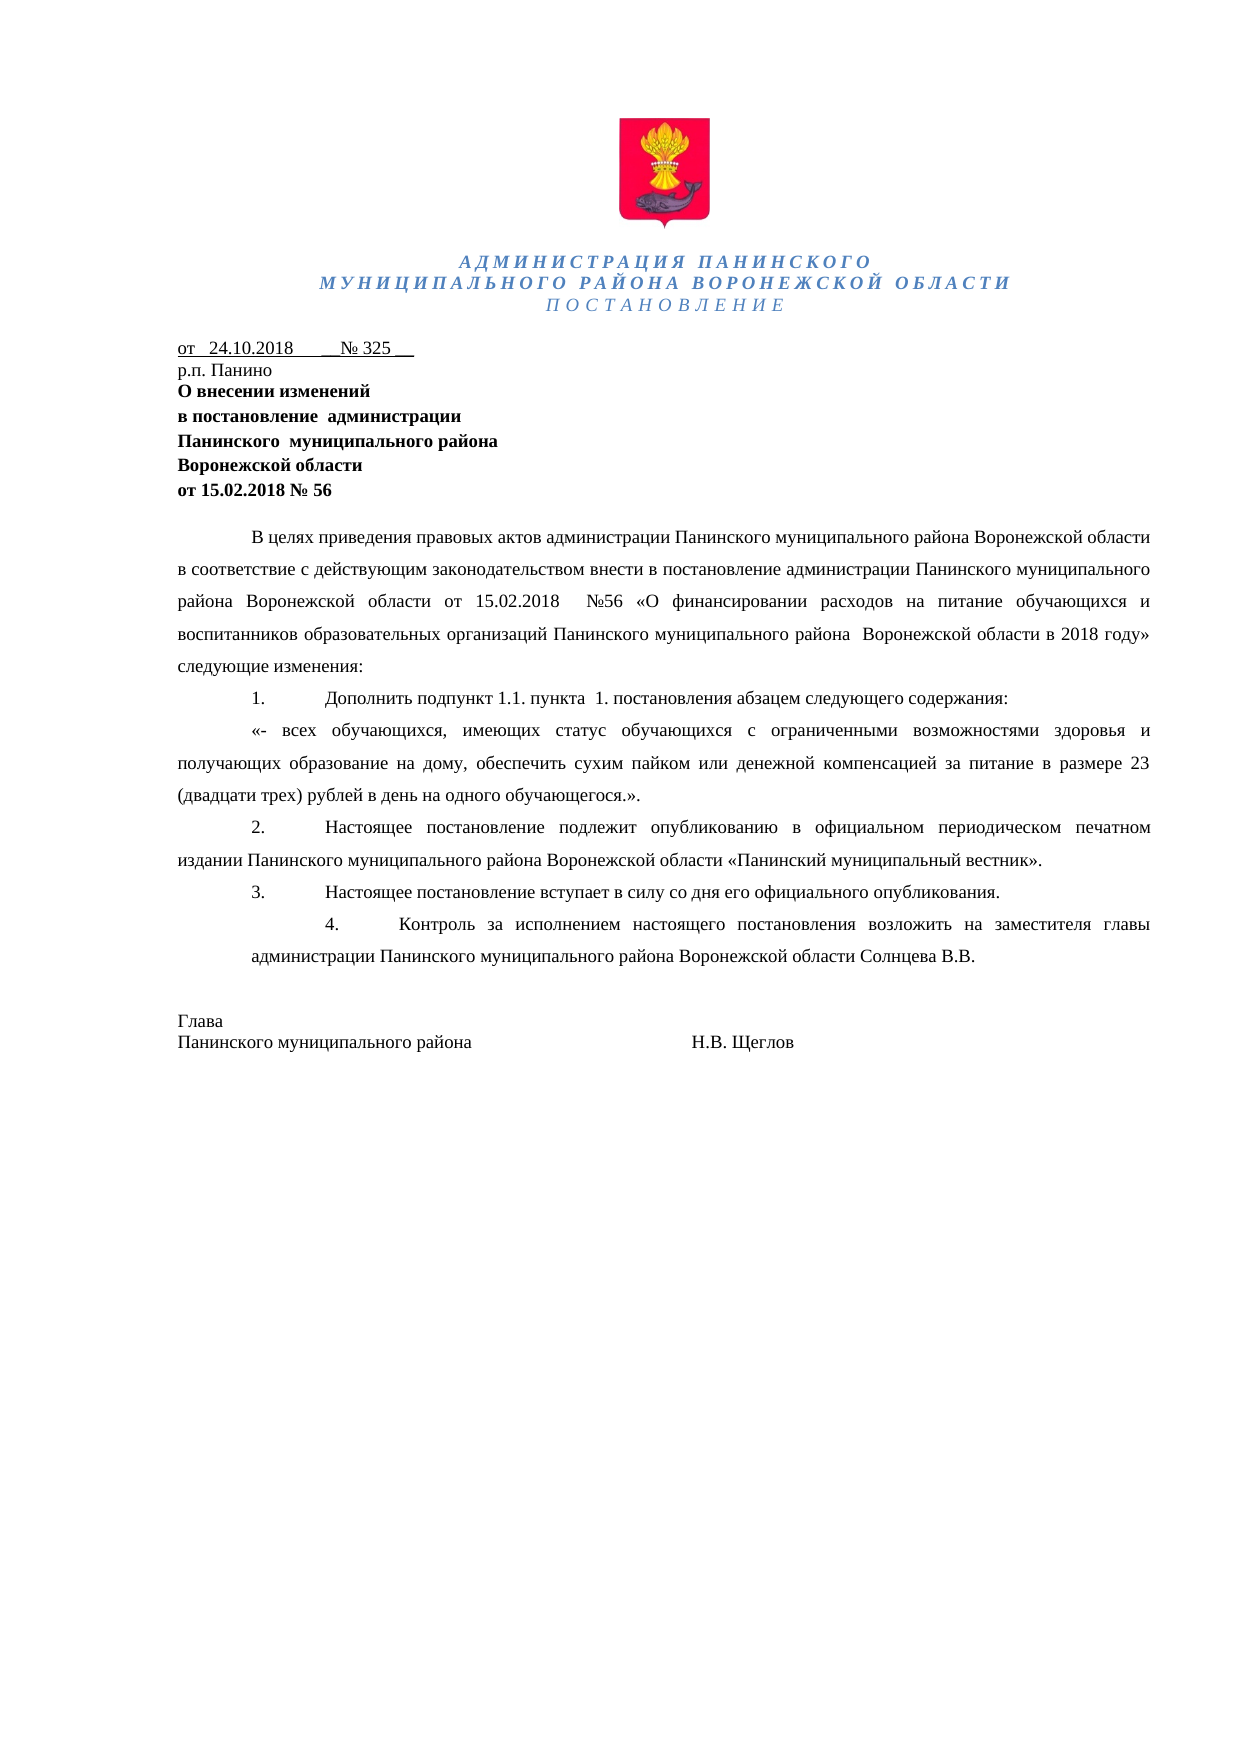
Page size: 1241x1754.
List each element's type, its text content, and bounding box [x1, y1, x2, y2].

text от 24.10.2018 __№ 325 __ [177, 337, 1151, 358]
text в постановление администрации [177, 405, 1152, 426]
list Панинского муниципального района Н.В. Щеглов [177, 1031, 1152, 1053]
list Глава [177, 1010, 1152, 1031]
list Настоящее постановление вступает в силу со дня его официального опубликования. [177, 881, 1152, 902]
text Воронежской области [177, 454, 1152, 476]
picture [619, 118, 710, 229]
text Панинского муниципального района [177, 429, 1152, 451]
list Настоящее постановление подлежит опубликованию в официальном периодическом печатном издании Панинского муниципального района Воронежской области «Панинский муниципальный вестник». [177, 816, 1152, 870]
subtitle МУНИЦИПАЛЬНОГО РАЙОНА ВОРОНЕЖСКОЙ ОБЛАСТИ [177, 272, 1152, 294]
subtitle ПОСТАНОВЛЕНИЕ [177, 294, 1152, 315]
list Контроль за исполнением настоящего постановления возложить на заместителя главы администрации Панинского муниципального района Воронежской области Солнцева В.В. [251, 913, 1152, 967]
text «- всех обучающихся, имеющих статус обучающихся с ограниченными возможностями здоровья и получающих образование на дому, обеспечить сухим пайком или денежной компенсацией за питание в размере 23 (двадцати трех) рублей в день на одного обучающегося.». [177, 719, 1152, 805]
text от 15.02.2018 № 56 [177, 479, 1152, 501]
text р.п. Панино [177, 358, 1152, 380]
text В целях приведения правовых актов администрации Панинского муниципального района Воронежской области в соответствие с действующим законодательством внести в постановление администрации Панинского муниципального района Воронежской области от 15.02.2018 №56 «О финансировании расходов на питание обучающихся и воспитанников образовательных организаций Панинского муниципального района Воронежской области в 2018 году» следующие изменения: [177, 526, 1152, 676]
text О внесении изменений [177, 380, 1152, 402]
list Дополнить подпункт 1.1. пункта 1. постановления абзацем следующего содержания: [177, 687, 1152, 708]
subtitle АДМИНИСТРАЦИЯ ПАНИНСКОГО [177, 251, 1152, 272]
